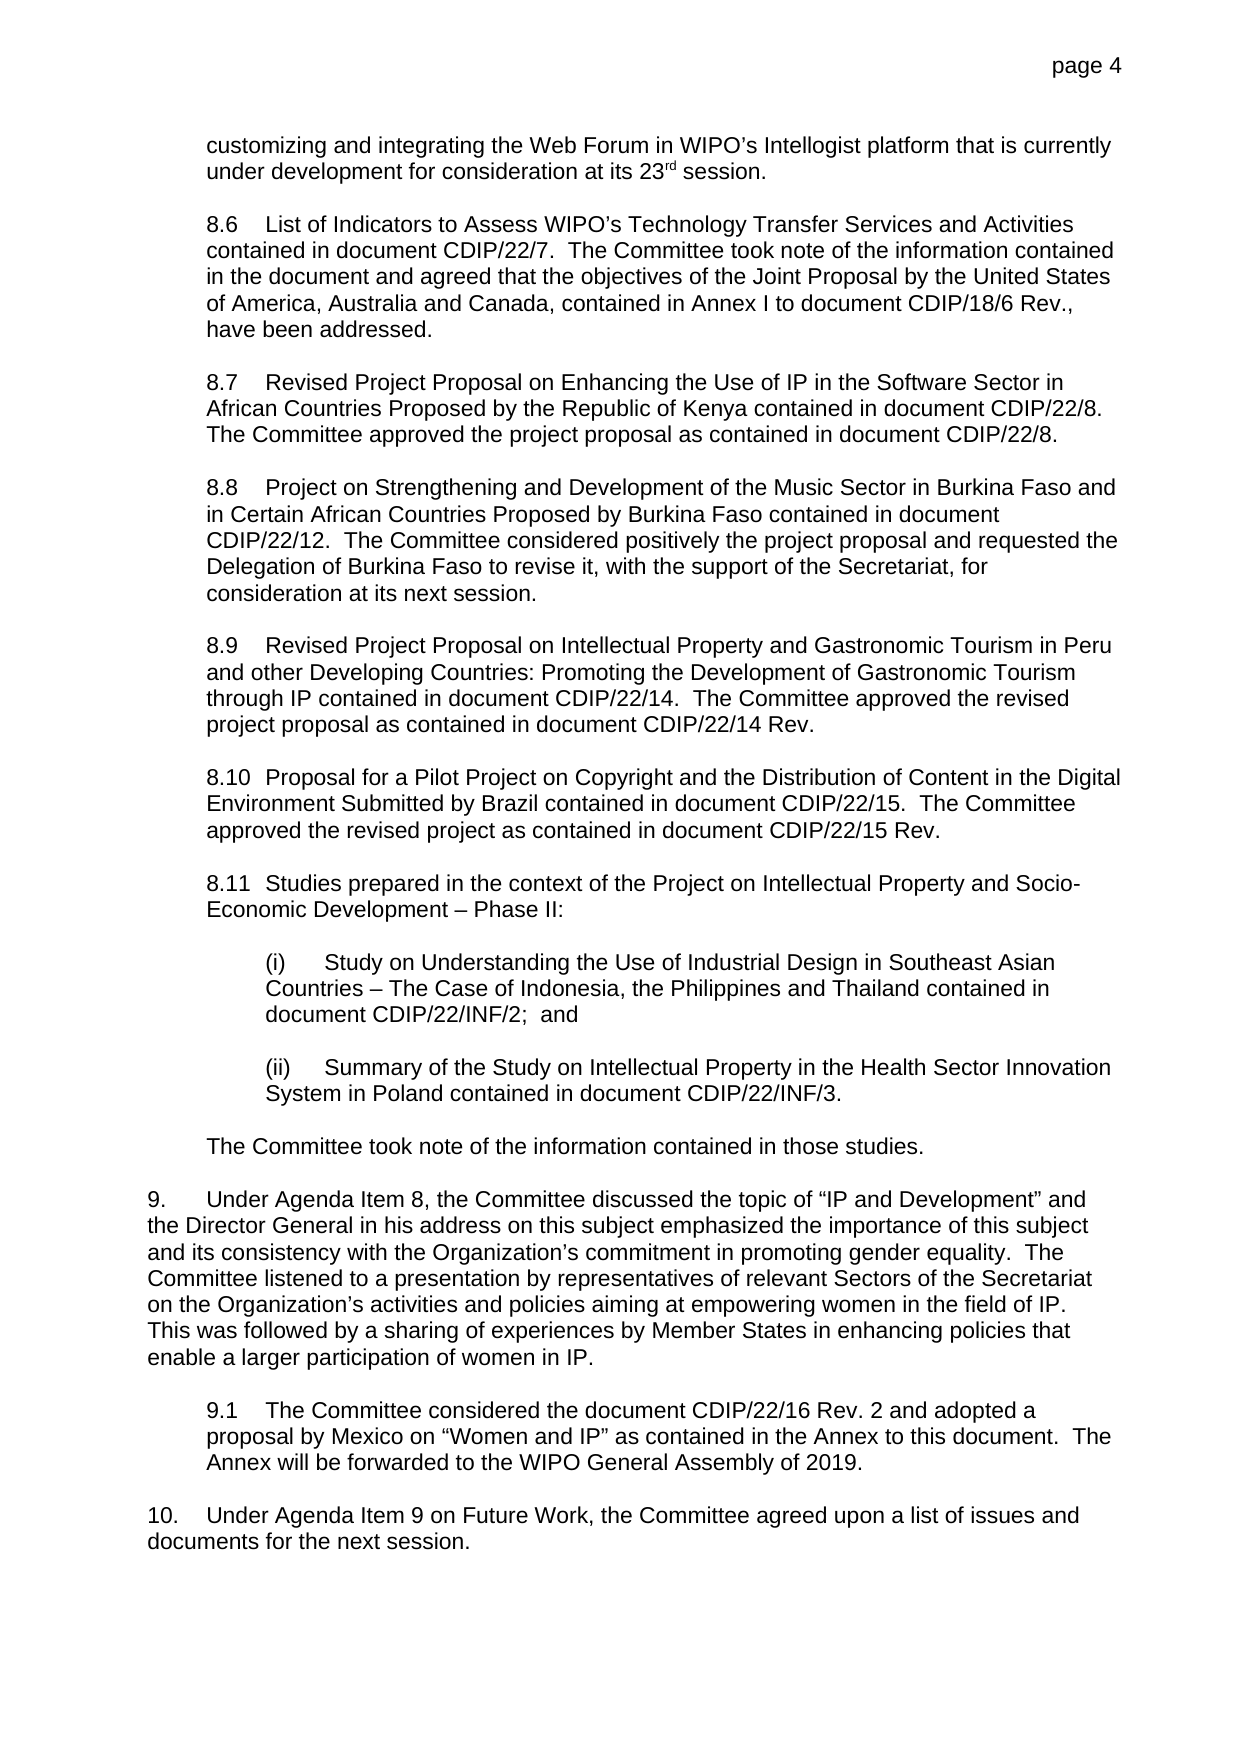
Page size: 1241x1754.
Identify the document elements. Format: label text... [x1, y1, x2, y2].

text 8.6 List of Indicators to Assess WIPO’s Technology Transfer Services and Activities contained in document CDIP/22/7. The Committee took note of the information contained in the document and agreed that the objectives of the Joint Proposal by the United States of America, Australia and Canada, contained in Annex I to document CDIP/18/6 Rev., have been addressed. [206, 211, 1122, 342]
text 8.10 Proposal for a Pilot Project on Copyright and the Distribution of Content in the Digital Environment Submitted by Brazil contained in document CDIP/22/15. The Committee approved the revised project as contained in document CDIP/22/15 Rev. [206, 764, 1122, 843]
text 8.11 Studies prepared in the context of the Project on Intellectual Property and Socio-Economic Development – Phase II: [206, 869, 1122, 922]
list Summary of the Study on Intellectual Property in the Health Sector Innovation System in Poland contained in document CDIP/22/INF/3. [265, 1054, 1122, 1107]
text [206, 132, 1122, 184]
text 10. Under Agenda Item 9 on Future Work, the Committee agreed upon a list of issues and documents for the next session. [147, 1502, 1122, 1555]
text 9.1 The Committee considered the document CDIP/22/16 Rev. 2 and adopted a proposal by Mexico on “Women and IP” as contained in the Annex to this document. The Annex will be forwarded to the WIPO General Assembly of 2019. [206, 1397, 1122, 1476]
text 8.8 Project on Strengthening and Development of the Music Sector in Burkina Faso and in Certain African Countries Proposed by Burkina Faso contained in document CDIP/22/12. The Committee considered positively the project proposal and requested the Delegation of Burkina Faso to revise it, with the support of the Secretariat, for consideration at its next session. [206, 474, 1122, 606]
text 8.7 Revised Project Proposal on Enhancing the Use of IP in the Software Sector in African Countries Proposed by the Republic of Kenya contained in document CDIP/22/8. The Committee approved the project proposal as contained in document CDIP/22/8. [206, 369, 1122, 448]
list Study on Understanding the Use of Industrial Design in Southeast Asian Countries – The Case of Indonesia, the Philippines and Thailand contained in document CDIP/22/INF/2; and [265, 948, 1122, 1028]
text The Committee took note of the information contained in those studies. [206, 1133, 1122, 1159]
text 8.9 Revised Project Proposal on Intellectual Property and Gastronomic Tourism in Peru and other Developing Countries: Promoting the Development of Gastronomic Tourism through IP contained in document CDIP/22/14. The Committee approved the revised project proposal as contained in document CDIP/22/14 Rev. [206, 632, 1122, 738]
text 9. Under Agenda Item 8, the Committee discussed the topic of “IP and Development” and the Director General in his address on this subject emphasized the importance of this subject and its consistency with the Organization’s commitment in promoting gender equality. The Committee listened to a presentation by representatives of relevant Sectors of the Secretariat on the Organization’s activities and policies aiming at empowering women in the field of IP. This was followed by a sharing of experiences by Member States in enhancing policies that enable a larger participation of women in IP. [147, 1186, 1122, 1370]
